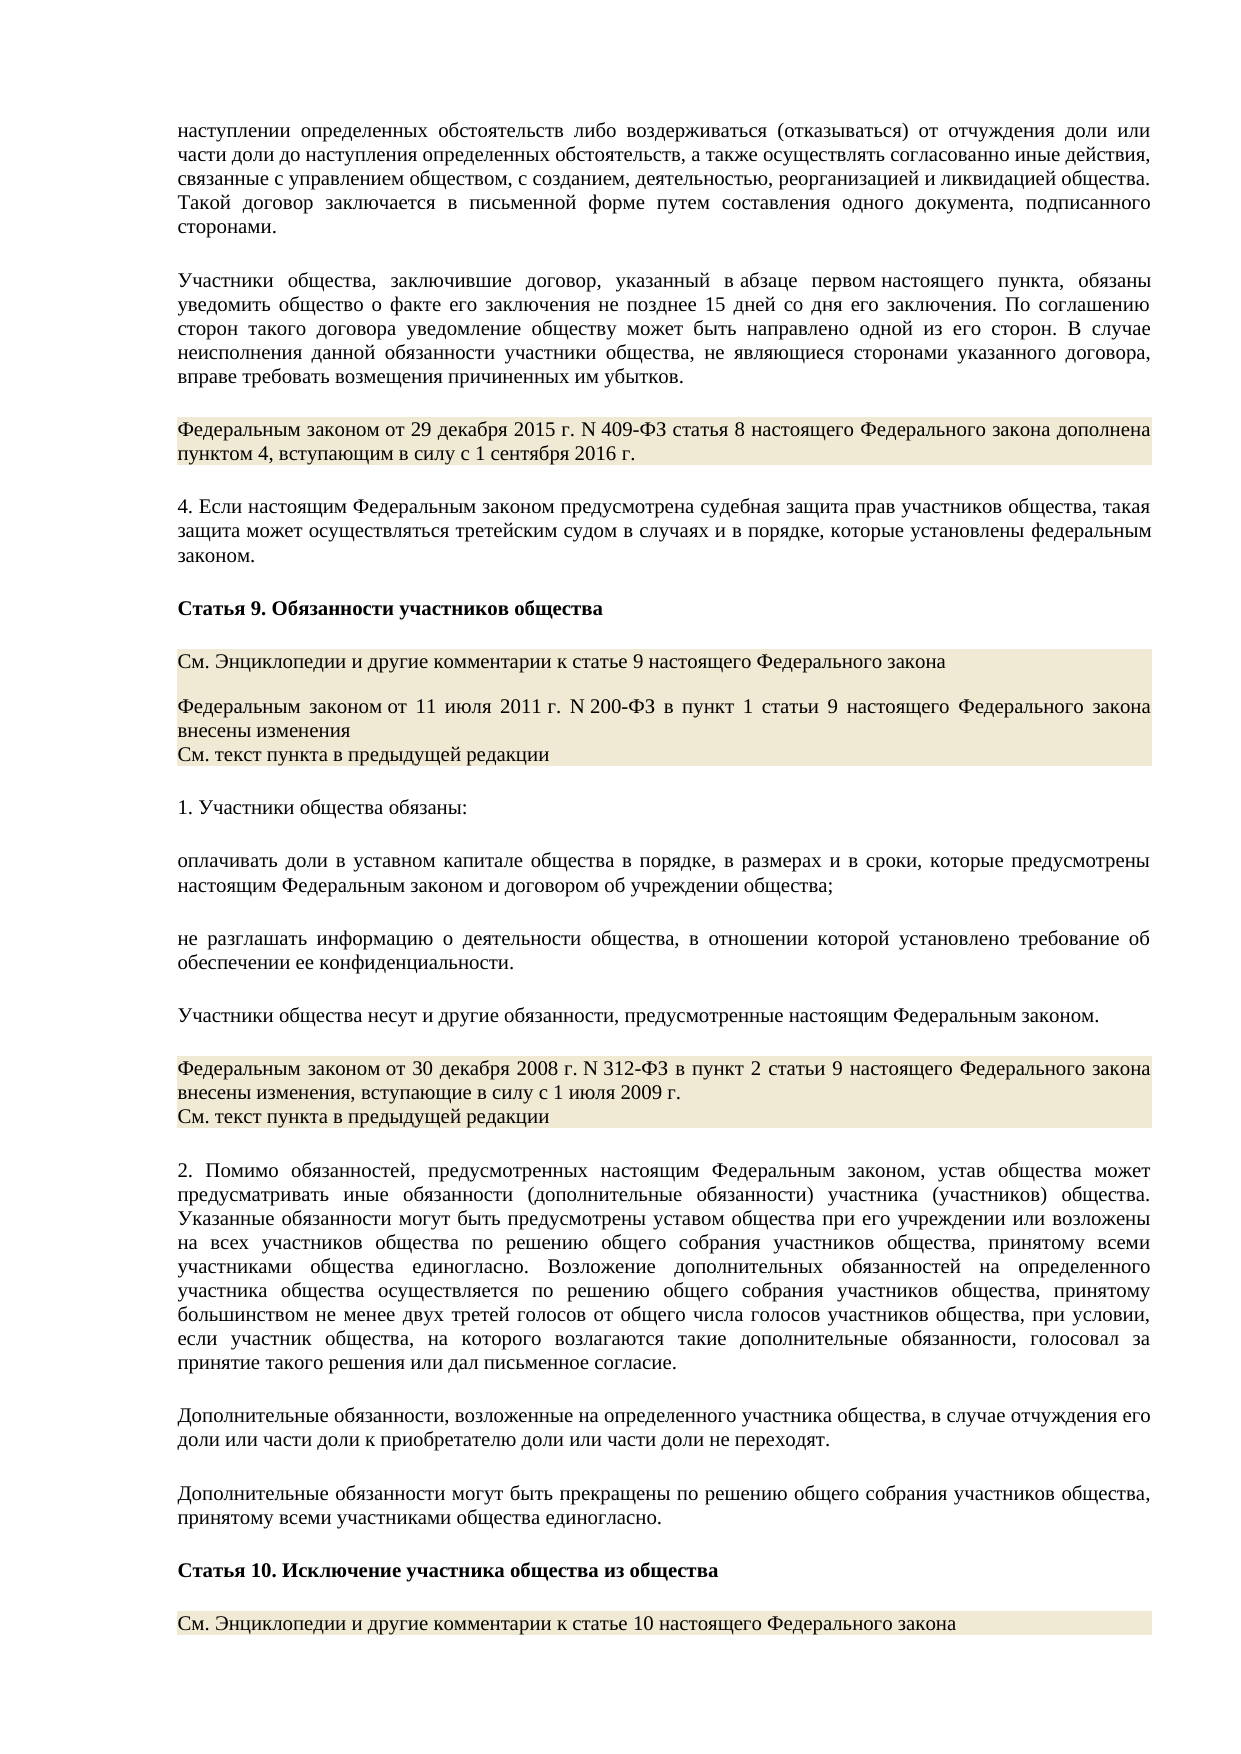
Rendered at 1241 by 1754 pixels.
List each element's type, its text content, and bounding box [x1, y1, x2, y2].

text Участники общества, заключившие договор, указанный в абзаце первом настоящего пункта, обязаны уведомить общество о факте его заключения не позднее 15 дней со дня его заключения. По соглашению сторон такого договора уведомление обществу может быть направлено одной из его сторон. В случае неисполнения данной обязанности участники общества, не являющиеся сторонами указанного договора, вправе требовать возмещения причиненных им убытков. [177, 268, 1152, 388]
text не разглашать информацию о деятельности общества, в отношении которой установлено требование об обеспечении ее конфиденциальности. [177, 926, 1152, 974]
text См. Энциклопедии и другие комментарии к статье 10 настоящего Федерального закона [177, 1611, 1152, 1635]
text 1. Участники общества обязаны: [177, 795, 1152, 819]
text См. Энциклопедии и другие комментарии к статье 9 настоящего Федерального закона [177, 649, 1152, 673]
text Статья 10. Исключение участника общества из общества [177, 1558, 1152, 1582]
text Статья 9. Обязанности участников общества [177, 596, 1152, 620]
text Федеральным законом от 11 июля 2011 г. N 200-ФЗ в пункт 1 статьи 9 настоящего Федерального закона внесены изменения [177, 694, 1152, 742]
text Дополнительные обязанности могут быть прекращены по решению общего собрания участников общества, принятому всеми участниками общества единогласно. [177, 1481, 1152, 1529]
text 2. Помимо обязанностей, предусмотренных настоящим Федеральным законом, устав общества может предусматривать иные обязанности (дополнительные обязанности) участника (участников) общества. Указанные обязанности могут быть предусмотрены уставом общества при его учреждении или возложены на всех участников общества по решению общего собрания участников общества, принятому всеми участниками общества единогласно. Возложение дополнительных обязанностей на определенного участника общества осуществляется по решению общего собрания участников общества, принятому большинством не менее двух третей голосов от общего числа голосов участников общества, при условии, если участник общества, на которого возлагаются такие дополнительные обязанности, голосовал за принятие такого решения или дал письменное согласие. [177, 1158, 1152, 1374]
text оплачивать доли в уставном капитале общества в порядке, в размерах и в сроки, которые предусмотрены настоящим Федеральным законом и договором об учреждении общества; [177, 848, 1152, 897]
text Дополнительные обязанности, возложенные на определенного участника общества, в случае отчуждения его доли или части доли к приобретателю доли или части доли не переходят. [177, 1403, 1152, 1451]
text Федеральным законом от 30 декабря 2008 г. N 312-ФЗ в пункт 2 статьи 9 настоящего Федерального закона внесены изменения, вступающие в силу с 1 июля 2009 г. [177, 1056, 1152, 1104]
text См. текст пункта в предыдущей редакции [177, 1104, 1152, 1128]
text См. текст пункта в предыдущей редакции [177, 742, 1152, 766]
text 4. Если настоящим Федеральным законом предусмотрена судебная защита прав участников общества, такая защита может осуществляться третейским судом в случаях и в порядке, которые установлены федеральным законом. [177, 494, 1152, 567]
text Участники общества несут и другие обязанности, предусмотренные настоящим Федеральным законом. [177, 1003, 1152, 1027]
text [177, 118, 1152, 238]
text Федеральным законом от 29 декабря 2015 г. N 409-ФЗ статья 8 настоящего Федерального закона дополнена пунктом 4, вступающим в силу с 1 сентября 2016 г. [177, 417, 1152, 465]
